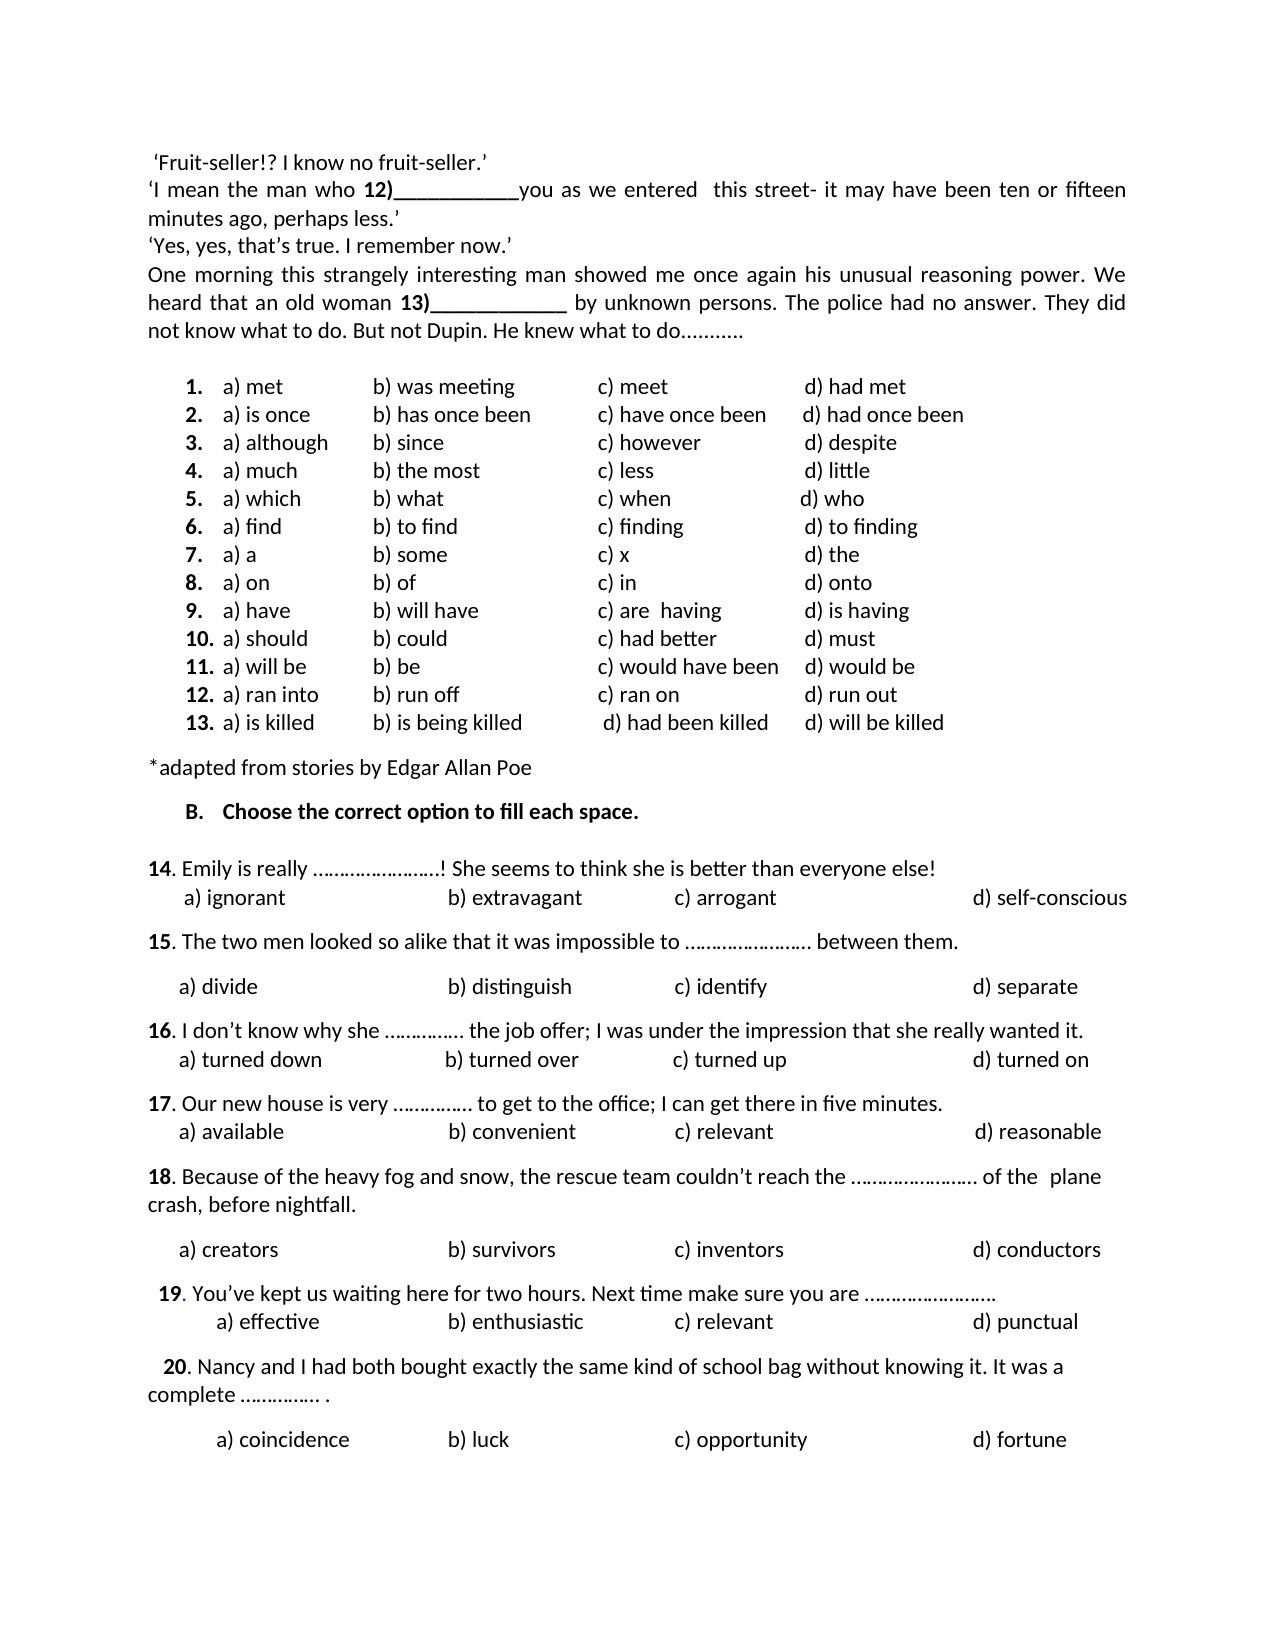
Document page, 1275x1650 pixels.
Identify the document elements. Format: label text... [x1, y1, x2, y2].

text 18. Because of the heavy fog and snow, the rescue team couldn’t reach the …………………… of the plane crash, before nightfall. [148, 1162, 1127, 1218]
list a) although b) since c) however d) despite [185, 428, 1127, 456]
text ‘Fruit-seller!? I know no fruit-seller.’ [148, 148, 1127, 176]
text 15. The two men looked so alike that it was impossible to …………………… between them. [148, 927, 1157, 955]
text 20. Nancy and I had both bought exactly the same kind of school bag without knowing it. It was a complete …………… . [148, 1352, 1157, 1408]
text One morning this strangely interesting man showed me once again his unusual reasoning power. We heard that an old woman 13)____________ by unknown persons. The police had no answer. They did not know what to do. But not Dupin. He knew what to do........... [148, 260, 1127, 344]
text a) creators b) survivors c) inventors d) conductors [148, 1235, 1157, 1263]
text a) ignorant b) extravagant c) arrogant d) self-conscious [148, 883, 1157, 911]
text a) effective b) enthusiastic c) relevant d) punctual [185, 1307, 1157, 1336]
text *adapted from stories by Edgar Allan Poe [148, 753, 1127, 781]
list a) will be b) be c) would have been d) would be [185, 652, 1127, 680]
list a) much b) the most c) less d) little [185, 456, 1127, 484]
text a) divide b) distinguish c) identify d) separate [148, 972, 1157, 1000]
text a) turned down b) turned over c) turned up d) turned on [148, 1045, 1127, 1073]
text 16. I don’t know why she …………… the job offer; I was under the impression that she really wanted it. [148, 1017, 1157, 1045]
list a) a b) some c) x d) the [185, 540, 1127, 568]
list a) have b) will have c) are having d) is having [185, 596, 1127, 624]
list a) is once b) has once been c) have once been d) had once been [185, 400, 1127, 428]
text 14. Emily is really ……………………! She seems to think she is better than everyone else! [148, 854, 1127, 883]
text 17. Our new house is very …………… to get to the office; I can get there in five minutes. [148, 1089, 1127, 1117]
list a) should b) could c) had better d) must [185, 624, 1127, 652]
list a) find b) to find c) finding d) to finding [185, 512, 1127, 540]
text a) available b) convenient c) relevant d) reasonable [148, 1117, 1127, 1145]
list a) met b) was meeting c) meet d) had met [185, 372, 1127, 400]
list Choose the correct option to fill each space. [185, 797, 1127, 825]
text ‘Yes, yes, that’s true. I remember now.’ [148, 232, 1127, 260]
list a) which b) what c) when d) who [185, 484, 1127, 512]
list a) is killed b) is being killed d) had been killed d) will be killed [185, 708, 1127, 736]
text a) coincidence b) luck c) opportunity d) fortune [185, 1425, 1157, 1453]
text 19. You’ve kept us waiting here for two hours. Next time make sure you are ……………………. [148, 1279, 1157, 1307]
list a) ran into b) run off c) ran on d) run out [185, 680, 1127, 708]
text ‘I mean the man who 12)___________you as we entered this street- it may have been ten or fifteen minutes ago, perhaps less.’ [148, 176, 1127, 232]
list a) on b) of c) in d) onto [185, 568, 1127, 596]
